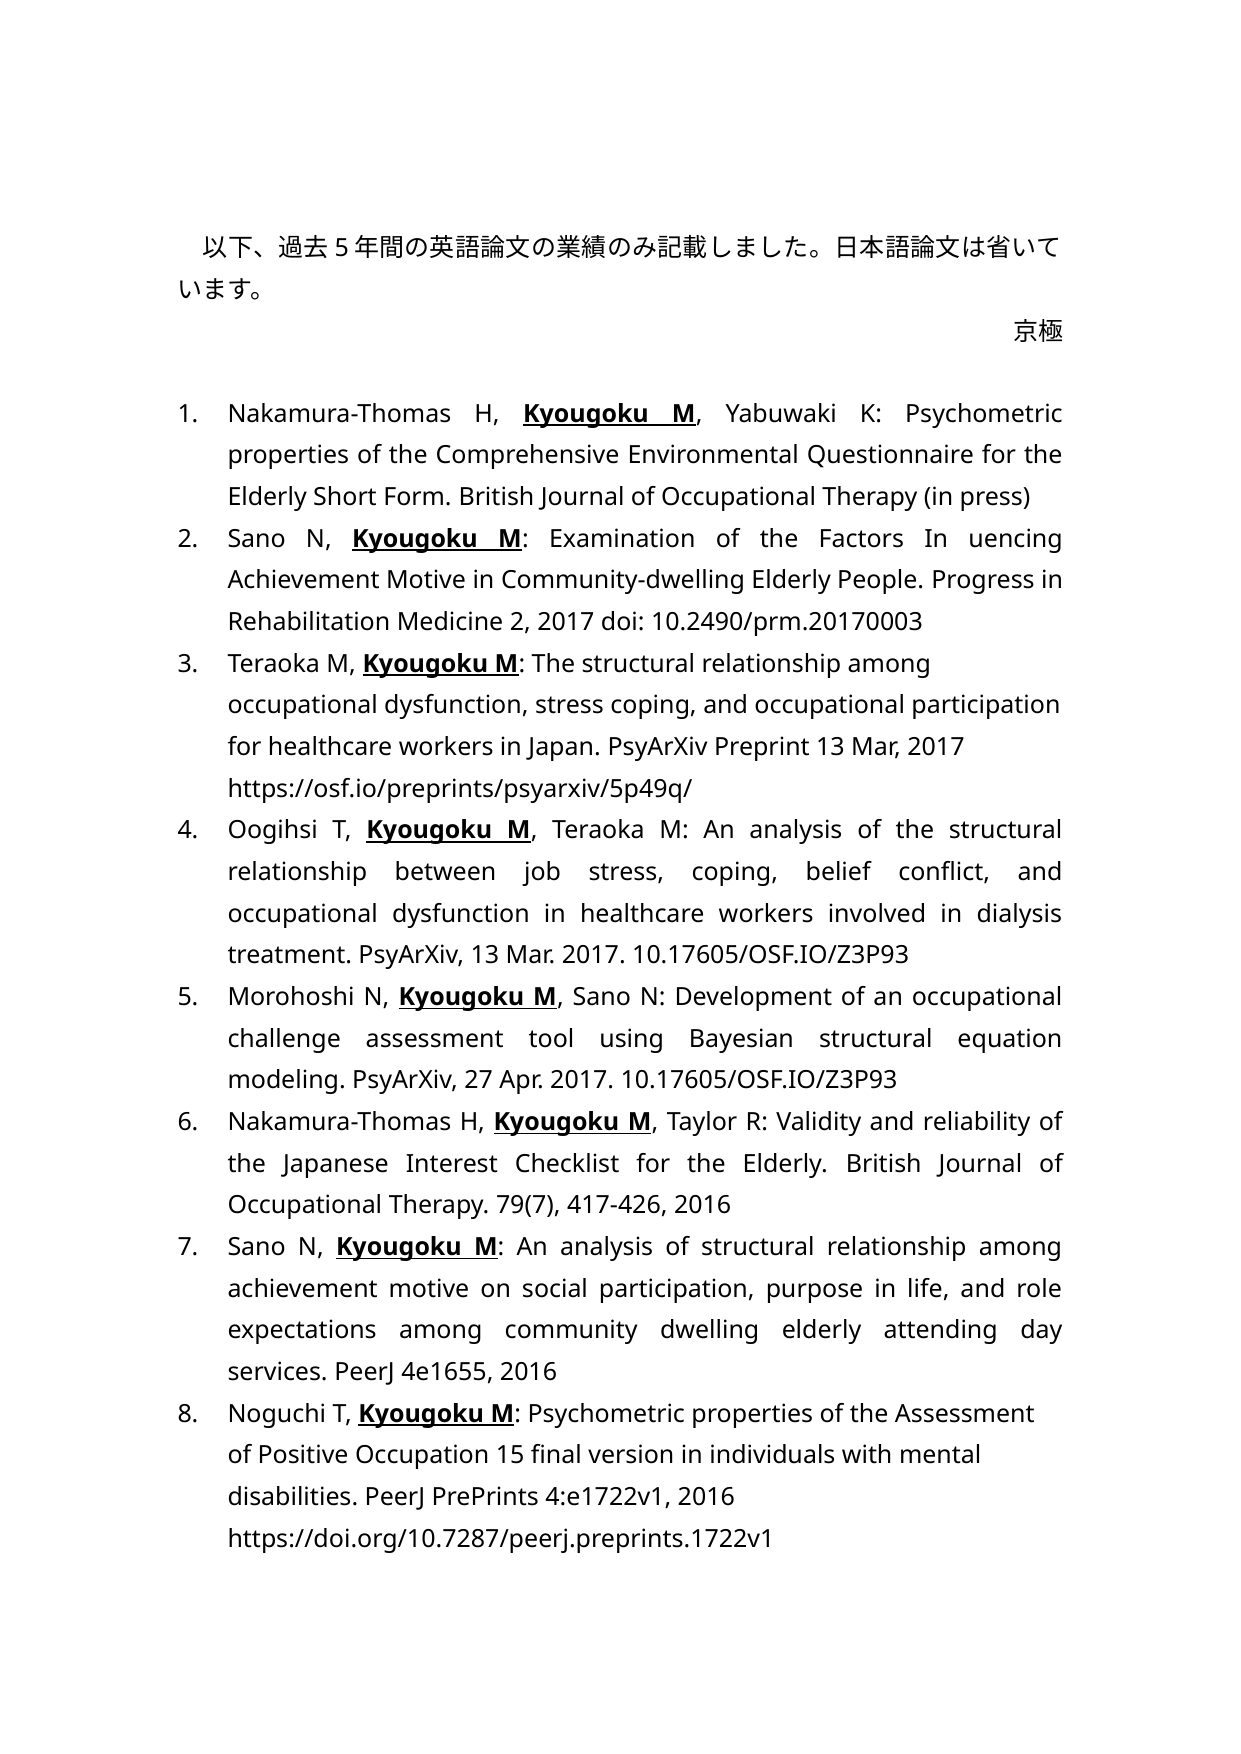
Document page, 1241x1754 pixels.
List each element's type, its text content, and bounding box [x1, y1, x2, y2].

list Morohoshi N, Kyougoku M, Sano N: Development of an occupational challenge assessment tool using Bayesian structural equation modeling. PsyArXiv, 27 Apr. 2017. 10.17605/OSF.IO/Z3P93 [177, 975, 1063, 1100]
text 以下、過去5年間の英語論文の業績のみ記載しました。日本語論文は省いています。 [177, 225, 1063, 308]
list Sano N, Kyougoku M: An analysis of structural relationship among achievement motive on social participation, purpose in life, and role expectations among community dwelling elderly attending day services. PeerJ 4e1655, 2016 [177, 1225, 1063, 1392]
list Nakamura-Thomas H, Kyougoku M, Taylor R: Validity and reliability of the Japanese Interest Checklist for the Elderly. British Journal of Occupational Therapy. 79(7), 417-426, 2016 [177, 1100, 1063, 1225]
list Oogihsi T, Kyougoku M, Teraoka M: An analysis of the structural relationship between job stress, coping, belief conflict, and occupational dysfunction in healthcare workers involved in dialysis treatment. PsyArXiv, 13 Mar. 2017. 10.17605/OSF.IO/Z3P93 [177, 808, 1063, 975]
text 京極 [177, 308, 1063, 350]
list Teraoka M, Kyougoku M: The structural relationship among occupational dysfunction, stress coping, and occupational participation for healthcare workers in Japan. PsyArXiv Preprint 13 Mar, 2017 https://osf.io/preprints/psyarxiv/5p49q/ [177, 642, 1063, 808]
list Nakamura-Thomas H, Kyougoku M, Yabuwaki K: Psychometric properties of the Comprehensive Environmental Questionnaire for the Elderly Short Form. British Journal of Occupational Therapy (in press) [177, 392, 1063, 517]
list Noguchi T, Kyougoku M: Psychometric properties of the Assessment of Positive Occupation 15 final version in individuals with mental disabilities. PeerJ PrePrints 4:e1722v1, 2016 https://doi.org/10.7287/peerj.preprints.1722v1 [177, 1392, 1063, 1558]
list Sano N, Kyougoku M: Examination of the Factors In uencing Achievement Motive in Community-dwelling Elderly People. Progress in Rehabilitation Medicine 2, 2017 doi: 10.2490/prm.20170003 [177, 517, 1063, 642]
